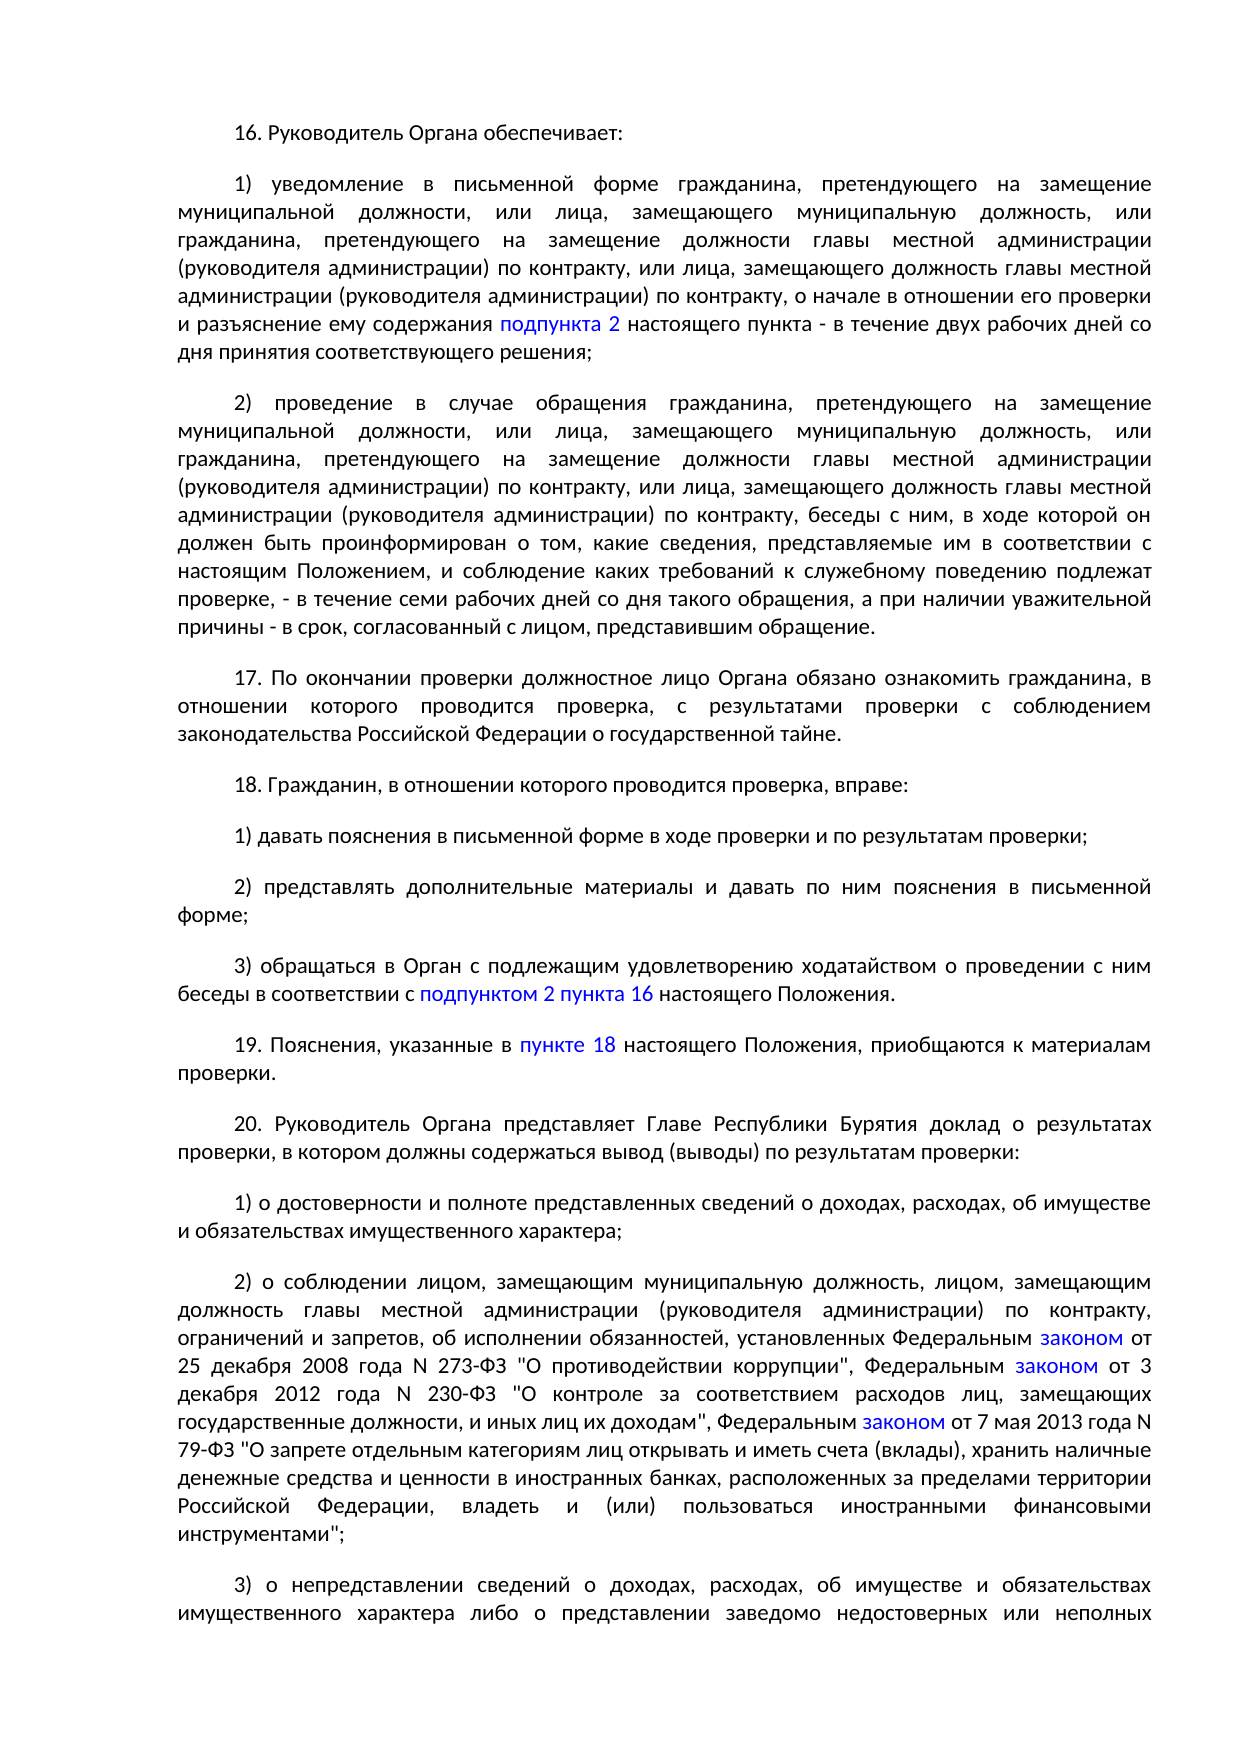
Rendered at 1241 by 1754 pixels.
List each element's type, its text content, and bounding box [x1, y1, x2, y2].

text 2) о соблюдении лицом, замещающим муниципальную должность, лицом, замещающим должность главы местной администрации (руководителя администрации) по контракту, ограничений и запретов, об исполнении обязанностей, установленных Федеральным законом от 25 декабря 2008 года N 273-ФЗ "О противодействии коррупции", Федеральным законом от 3 декабря 2012 года N 230-ФЗ "О контроле за соответствием расходов лиц, замещающих государственные должности, и иных лиц их доходам", Федеральным законом от 7 мая 2013 года N 79-ФЗ "О запрете отдельным категориям лиц открывать и иметь счета (вклады), хранить наличные денежные средства и ценности в иностранных банках, расположенных за пределами территории Российской Федерации, владеть и (или) пользоваться иностранными финансовыми инструментами"; [177, 1267, 1152, 1547]
text 19. Пояснения, указанные в пункте 18 настоящего Положения, приобщаются к материалам проверки. [177, 1030, 1152, 1086]
text 1) давать пояснения в письменной форме в ходе проверки и по результатам проверки; [177, 821, 1152, 849]
text 18. Гражданин, в отношении которого проводится проверка, вправе: [177, 770, 1152, 798]
text 1) о достоверности и полноте представленных сведений о доходах, расходах, об имуществе и обязательствах имущественного характера; [177, 1188, 1152, 1244]
text 1) уведомление в письменной форме гражданина, претендующего на замещение муниципальной должности, или лица, замещающего муниципальную должность, или гражданина, претендующего на замещение должности главы местной администрации (руководителя администрации) по контракту, или лица, замещающего должность главы местной администрации (руководителя администрации) по контракту, о начале в отношении его проверки и разъяснение ему содержания подпункта 2 настоящего пункта - в течение двух рабочих дней со дня принятия соответствующего решения; [177, 169, 1152, 365]
text 17. По окончании проверки должностное лицо Органа обязано ознакомить гражданина, в отношении которого проводится проверка, с результатами проверки с соблюдением законодательства Российской Федерации о государственной тайне. [177, 663, 1152, 747]
text 16. Руководитель Органа обеспечивает: [177, 118, 1152, 146]
text 3) обращаться в Орган с подлежащим удовлетворению ходатайством о проведении с ним беседы в соответствии с подпунктом 2 пункта 16 настоящего Положения. [177, 951, 1152, 1007]
text 20. Руководитель Органа представляет Главе Республики Бурятия доклад о результатах проверки, в котором должны содержаться вывод (выводы) по результатам проверки: [177, 1109, 1152, 1165]
text 2) представлять дополнительные материалы и давать по ним пояснения в письменной форме; [177, 872, 1152, 928]
text 2) проведение в случае обращения гражданина, претендующего на замещение муниципальной должности, или лица, замещающего муниципальную должность, или гражданина, претендующего на замещение должности главы местной администрации (руководителя администрации) по контракту, или лица, замещающего должность главы местной администрации (руководителя администрации) по контракту, беседы с ним, в ходе которой он должен быть проинформирован о том, какие сведения, представляемые им в соответствии с настоящим Положением, и соблюдение каких требований к служебному поведению подлежат проверке, - в течение семи рабочих дней со дня такого обращения, а при наличии уважительной причины - в срок, согласованный с лицом, представившим обращение. [177, 388, 1152, 640]
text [177, 1570, 1152, 1626]
